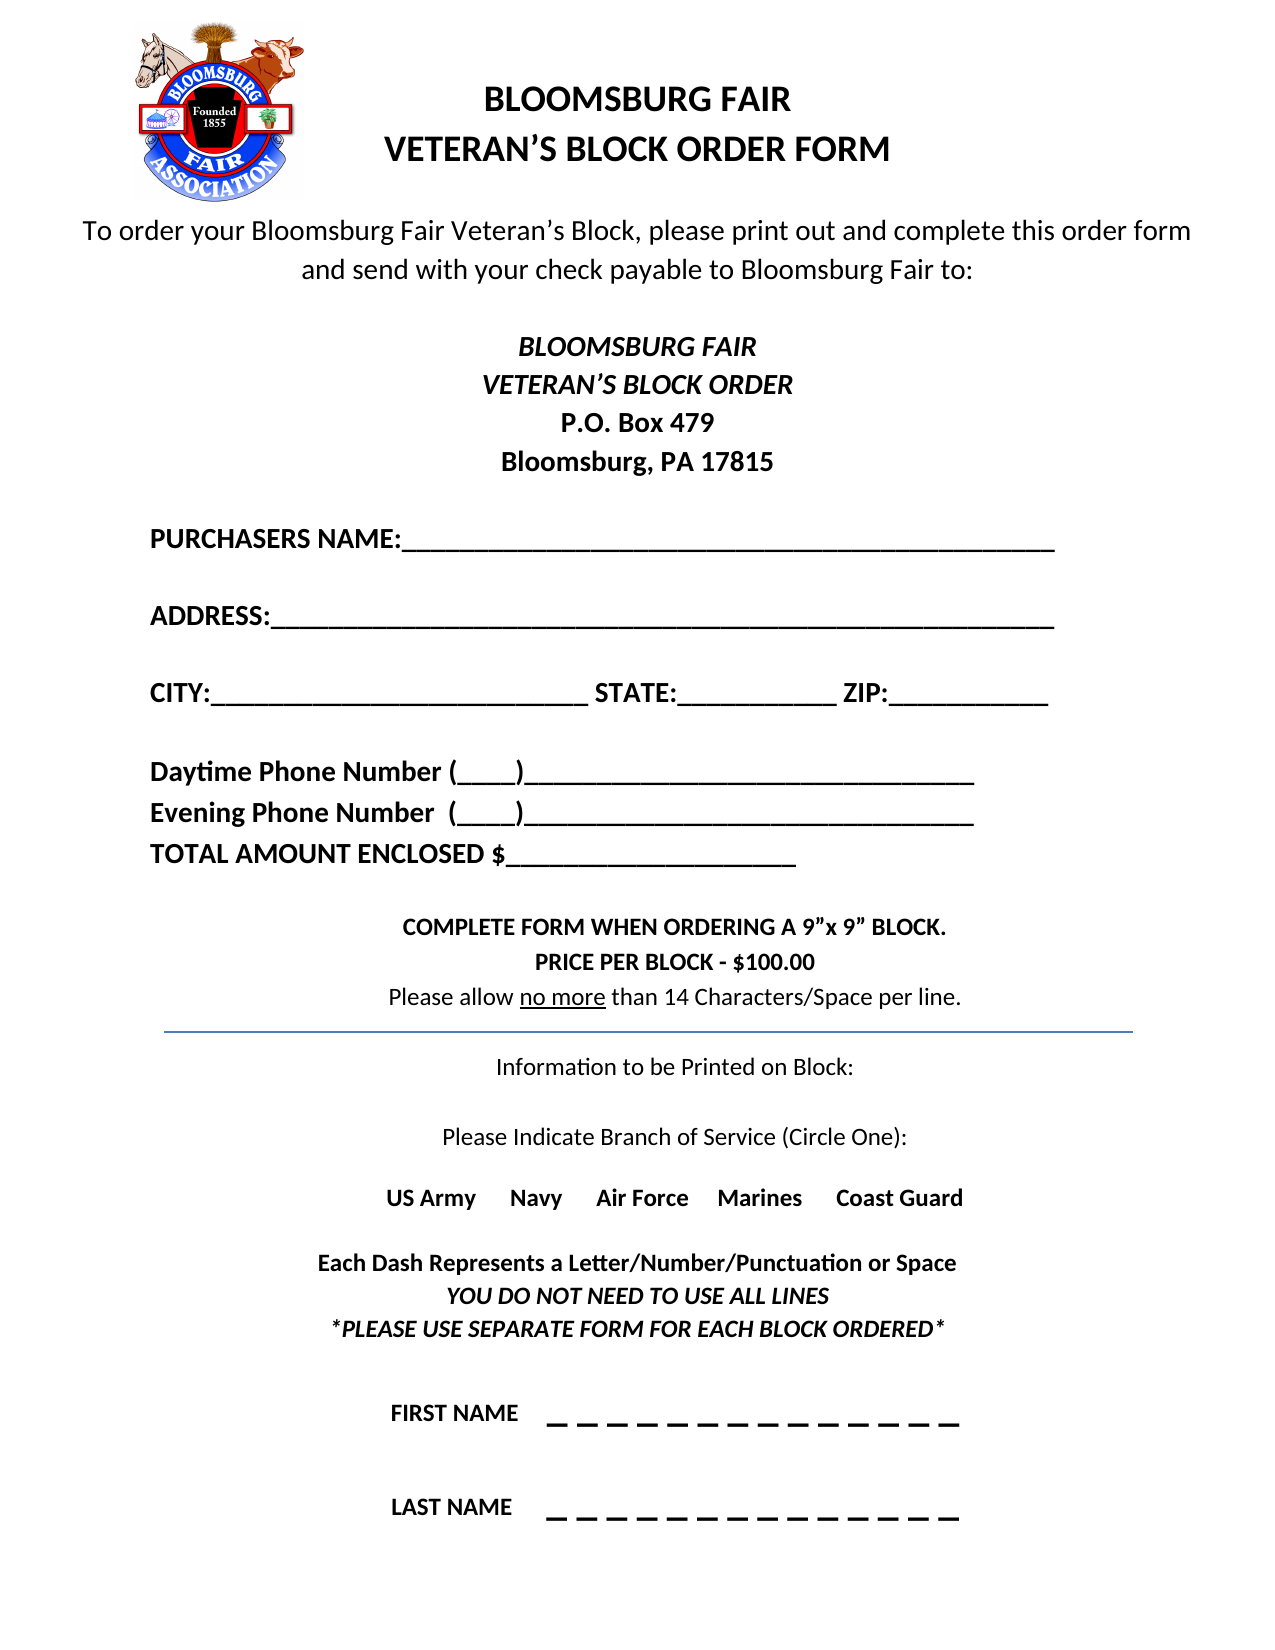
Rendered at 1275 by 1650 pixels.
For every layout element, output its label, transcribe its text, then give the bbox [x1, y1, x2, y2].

text P.O. Box 479 [75, 404, 1200, 440]
text PRICE PER BLOCK - $100.00 [75, 946, 1200, 976]
text PURCHASERS NAME:_____________________________________________ [75, 520, 1200, 556]
text FIRST NAME _ _ _ _ _ _ _ _ _ _ _ _ _ _ [75, 1381, 1200, 1432]
text Please allow no more than 14 Characters/Space per line. [75, 981, 1200, 1011]
text TOTAL AMOUNT ENCLOSED $____________________ [75, 835, 1200, 871]
text ADDRESS:______________________________________________________ [75, 597, 1200, 632]
text Bloomsburg, PA 17815 [75, 443, 1200, 479]
picture [132, 20, 307, 75]
text Please Indicate Branch of Service (Circle One): [75, 1121, 1200, 1151]
text Evening Phone Number (____)_______________________________ [75, 794, 1200, 829]
text CITY:__________________________ STATE:___________ ZIP:___________ [75, 674, 1200, 709]
text YOU DO NOT NEED TO USE ALL LINES [75, 1280, 1200, 1311]
text VETERAN’S BLOCK ORDER [75, 366, 1200, 402]
text US Army Navy Air Force Marines Coast Guard [75, 1182, 1200, 1212]
text Each Dash Represents a Letter/Number/Punctuation or Space [75, 1247, 1200, 1278]
text VETERAN’S BLOCK ORDER FORM [75, 124, 1200, 170]
text LAST NAME _ _ _ _ _ _ _ _ _ _ _ _ _ _ [75, 1474, 1200, 1525]
text COMPLETE FORM WHEN ORDERING A 9”x 9” BLOCK. [75, 911, 1200, 941]
text To order your Bloomsburg Fair Veteran’s Block, please print out and complete this order form and send with your check payable to Bloomsburg Fair to: [75, 212, 1200, 286]
picture [132, 170, 307, 203]
text BLOOMSBURG FAIR [75, 75, 1200, 121]
text *PLEASE USE SEPARATE FORM FOR EACH BLOCK ORDERED* [75, 1313, 1200, 1344]
text Daytime Phone Number (____)_______________________________ [75, 753, 1200, 789]
text BLOOMSBURG FAIR [75, 328, 1200, 363]
text Information to be Printed on Block: [75, 1051, 1200, 1081]
